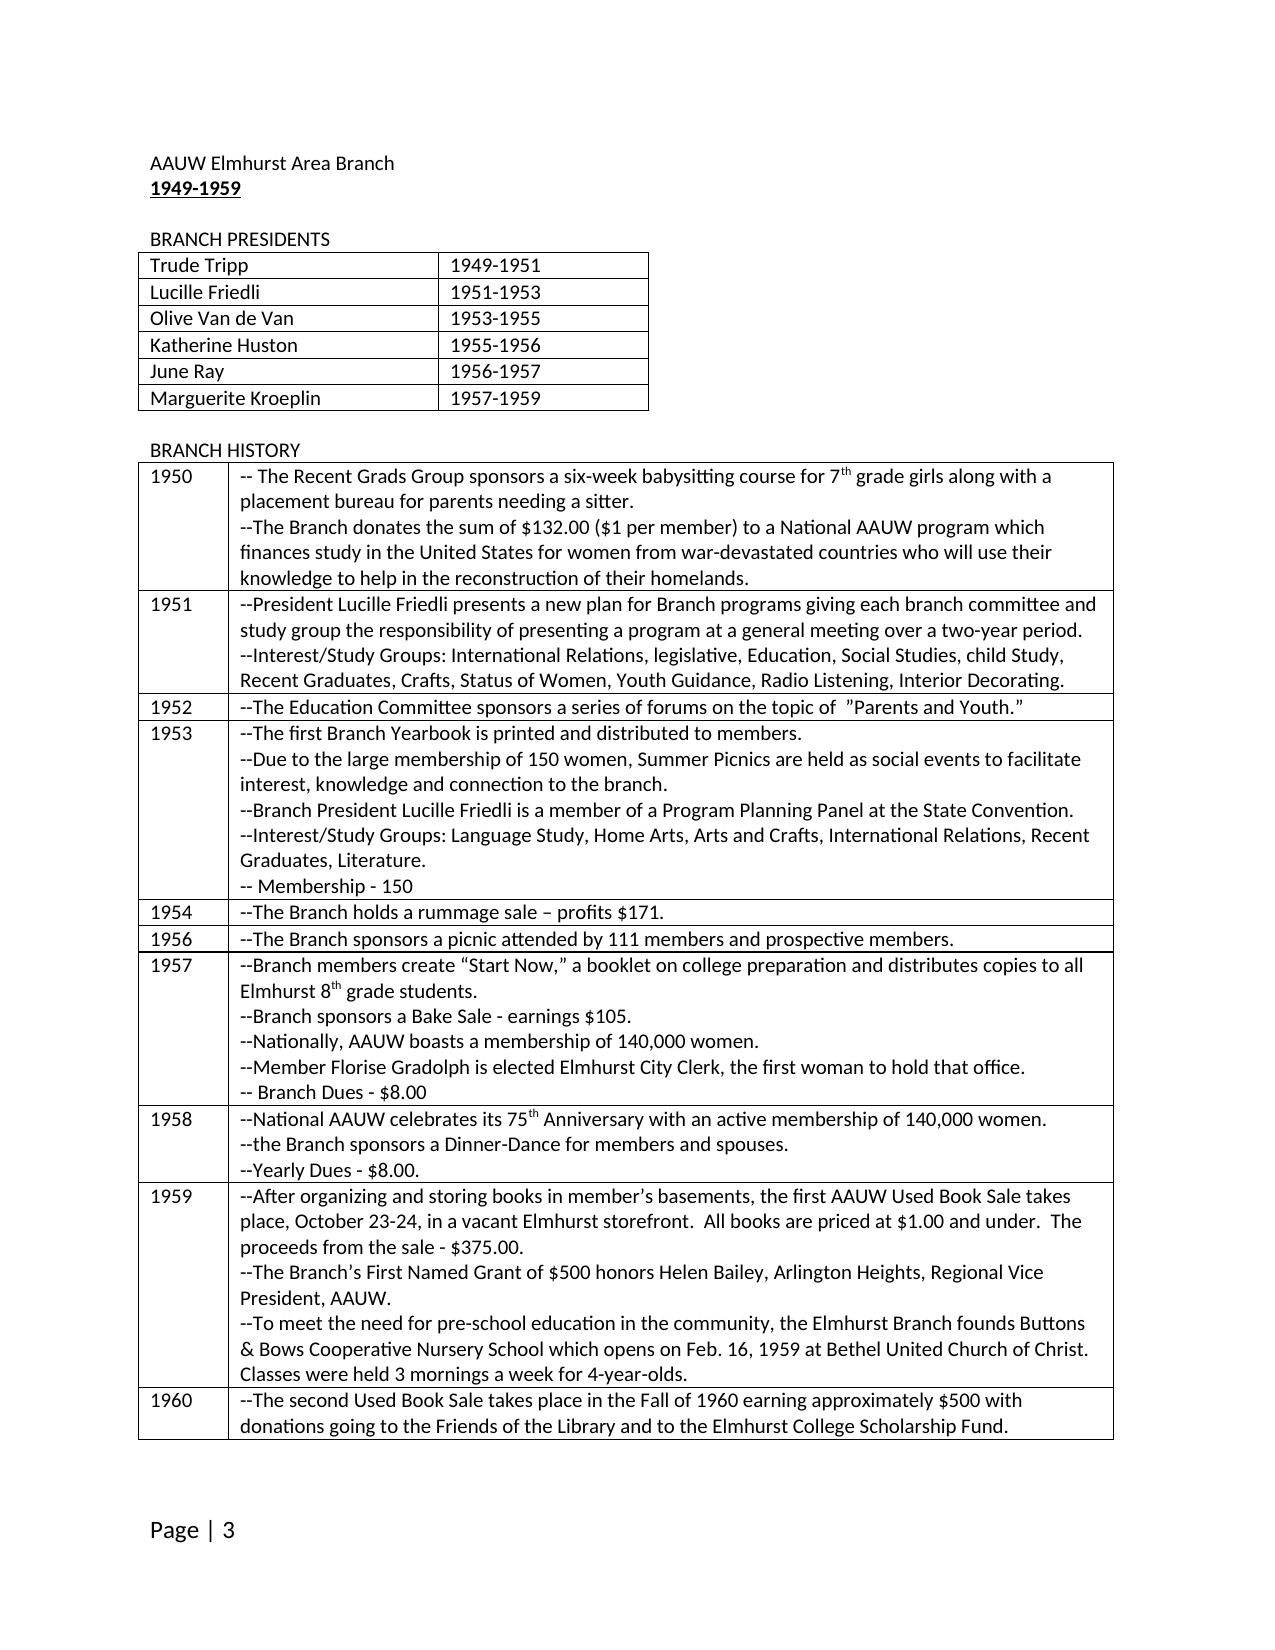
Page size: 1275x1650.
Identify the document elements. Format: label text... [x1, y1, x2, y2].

table_cell --The Education Committee sponsors a series of forums on the topic of ”Parents and Youth.” [229, 694, 1113, 719]
table_cell 1951-1953 [439, 279, 648, 304]
table_cell Olive Van de Van [139, 306, 438, 331]
table_header 1949-1951 [439, 253, 648, 278]
table_cell --The second Used Book Sale takes place in the Fall of 1960 earning approximately $500 with donations going to the Friends of the Library and to the Elmhurst College Scholarship Fund. [229, 1388, 1113, 1438]
table_cell --After organizing and storing books in member’s basements, the first AAUW Used Book Sale takes place, October 23-24, in a vacant Elmhurst storefront. All books are priced at $1.00 and under. The proceeds from the sale - $375.00. --The Branch’s First Named Grant of $500 honors Helen Bailey, Arlington Heights, Regional Vice President, AAUW. --To meet the need for pre-school education in the community, the Elmhurst Branch founds Buttons & Bows Cooperative Nursery School which opens on Feb. 16, 1959 at Bethel United Church of Christ. Classes were held 3 mornings a week for 4-year-olds. [229, 1183, 1113, 1387]
table_cell 1954 [139, 900, 228, 925]
text BRANCH HISTORY [150, 437, 1125, 462]
text 1949-1959 [150, 175, 1125, 201]
table_header -- The Recent Grads Group sponsors a six-week babysitting course for 7th grade girls along with a placement bureau for parents needing a sitter. --The Branch donates the sum of $132.00 ($1 per member) to a National AAUW program which finances study in the United States for women from war-devastated countries who will use their knowledge to help in the reconstruction of their homelands. [229, 463, 1113, 590]
table_cell --President Lucille Friedli presents a new plan for Branch programs giving each branch committee and study group the responsibility of presenting a program at a general meeting over a two-year period. --Interest/Study Groups: International Relations, legislative, Education, Social Studies, child Study, Recent Graduates, Crafts, Status of Women, Youth Guidance, Radio Listening, Interior Decorating. [229, 591, 1113, 693]
table_cell 1957-1959 [439, 385, 648, 410]
table_cell 1956 [139, 926, 228, 951]
table_cell 1959 [139, 1183, 228, 1387]
table_cell 1952 [139, 694, 228, 719]
table_cell June Ray [139, 359, 438, 384]
table_cell Katherine Huston [139, 332, 438, 357]
table_cell --The Branch holds a rummage sale – profits $171. [229, 900, 1113, 925]
table_cell 1953-1955 [439, 306, 648, 331]
text AAUW Elmhurst Area Branch [150, 150, 1125, 175]
table_cell Marguerite Kroeplin [139, 385, 438, 410]
table_cell 1960 [139, 1388, 228, 1438]
text BRANCH PRESIDENTS [150, 226, 1125, 252]
table_cell 1958 [139, 1106, 228, 1182]
table_header Trude Tripp [139, 253, 438, 278]
table_cell --National AAUW celebrates its 75th Anniversary with an active membership of 140,000 women. --the Branch sponsors a Dinner-Dance for members and spouses. --Yearly Dues - $8.00. [229, 1106, 1113, 1182]
table_cell 1951 [139, 591, 228, 693]
table_cell --Branch members create “Start Now,” a booklet on college preparation and distributes copies to all Elmhurst 8th grade students. --Branch sponsors a Bake Sale - earnings $105. --Nationally, AAUW boasts a membership of 140,000 women. --Member Florise Gradolph is elected Elmhurst City Clerk, the first woman to hold that office. -- Branch Dues - $8.00 [229, 953, 1113, 1105]
table_cell 1953 [139, 721, 228, 898]
table_cell 1956-1957 [439, 359, 648, 384]
table_header 1950 [139, 463, 228, 590]
table_cell Lucille Friedli [139, 279, 438, 304]
table_cell --The first Branch Yearbook is printed and distributed to members. --Due to the large membership of 150 women, Summer Picnics are held as social events to facilitate interest, knowledge and connection to the branch. --Branch President Lucille Friedli is a member of a Program Planning Panel at the State Convention. --Interest/Study Groups: Language Study, Home Arts, Arts and Crafts, International Relations, Recent Graduates, Literature. -- Membership - 150 [229, 721, 1113, 898]
table_cell 1957 [139, 953, 228, 1105]
table_cell --The Branch sponsors a picnic attended by 111 members and prospective members. [229, 926, 1113, 951]
table_cell 1955-1956 [439, 332, 648, 357]
